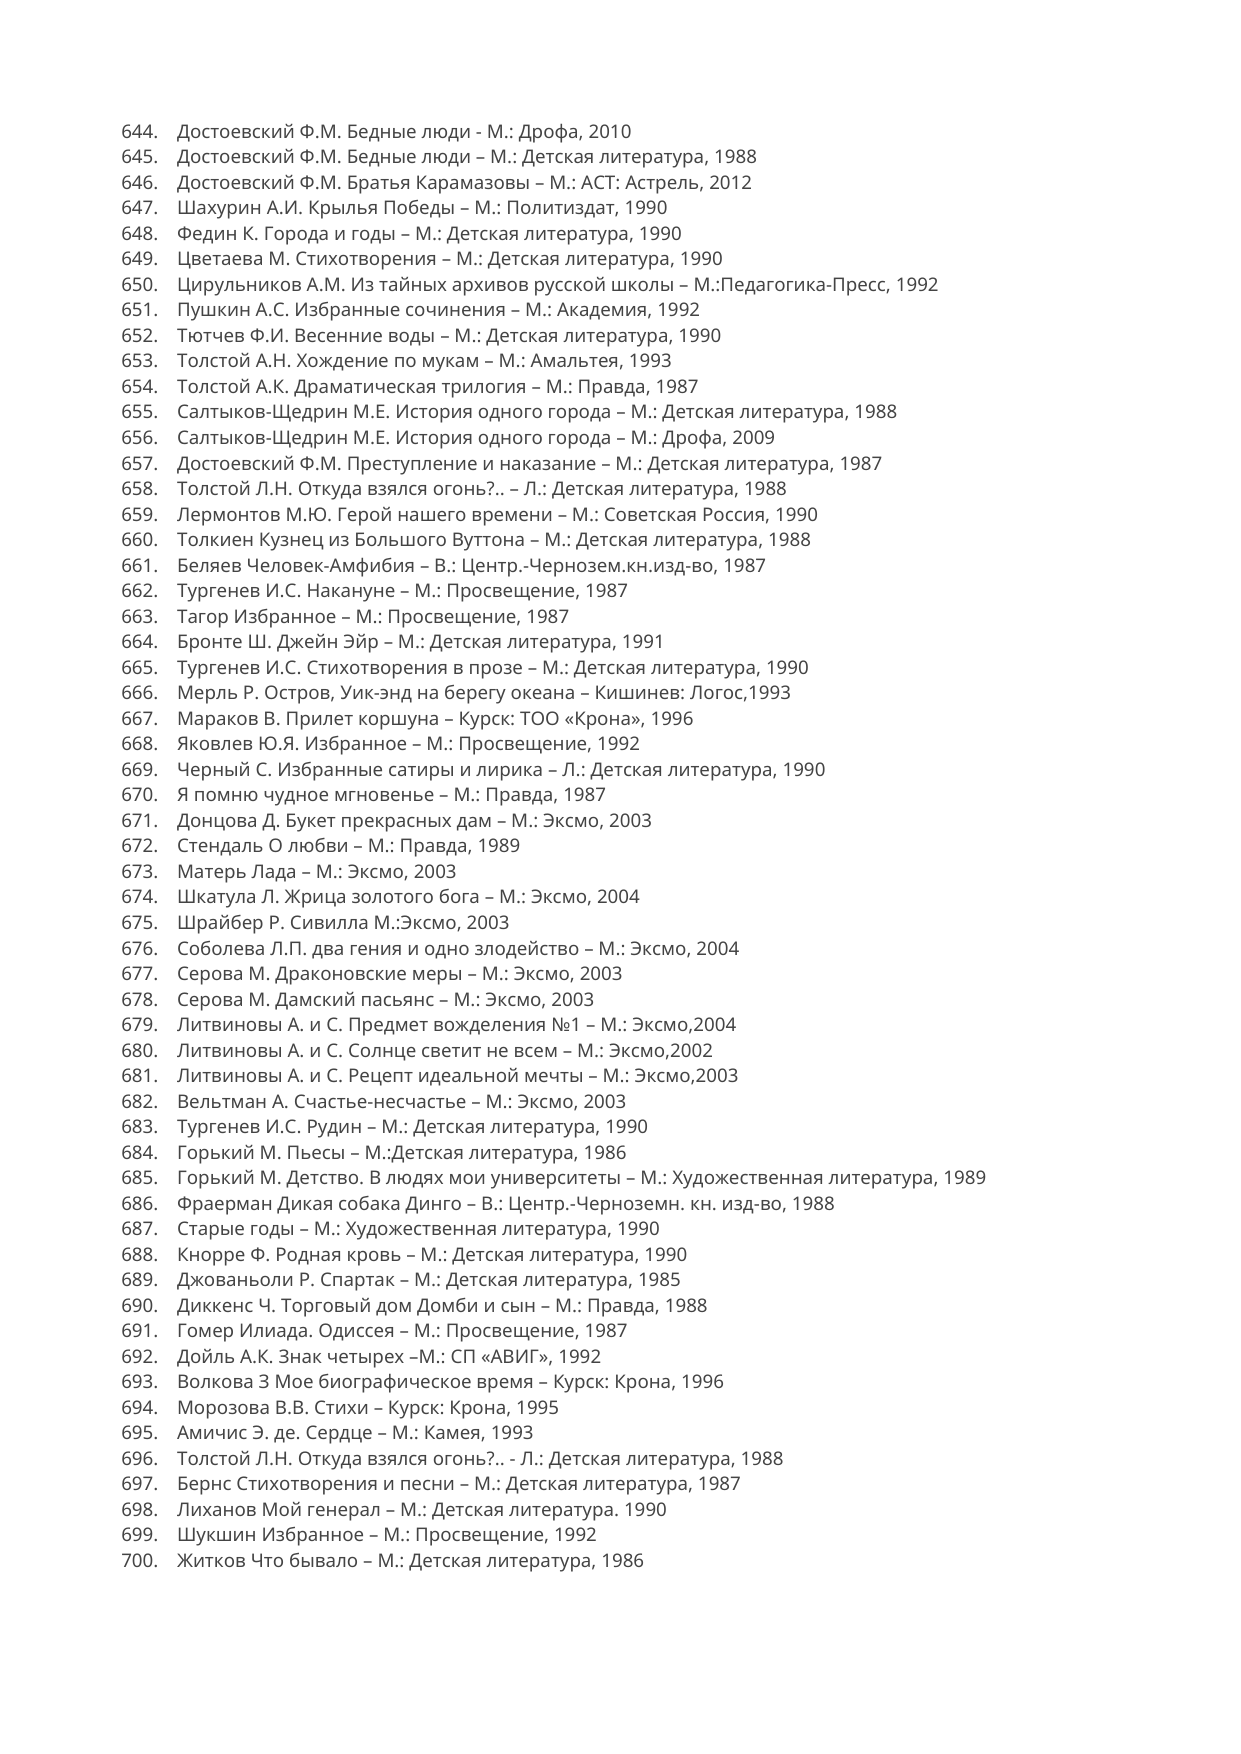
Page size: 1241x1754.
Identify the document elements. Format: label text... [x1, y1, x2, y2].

text 698. Лиханов Мой генерал – М.: Детская литература. 1990 [121, 1496, 1152, 1522]
text 676. Соболева Л.П. два гения и одно злодейство – М.: Эксмо, 2004 [121, 935, 1152, 960]
text 687. Старые годы – М.: Художественная литература, 1990 [121, 1216, 1152, 1241]
text 670. Я помню чудное мгновенье – М.: Правда, 1987 [121, 782, 1152, 807]
text 700. Житков Что бывало – М.: Детская литература, 1986 [121, 1547, 1152, 1573]
text 684. Горький М. Пьесы – М.:Детская литература, 1986 [121, 1139, 1152, 1164]
text 693. Волкова З Мое биографическое время – Курск: Крона, 1996 [121, 1369, 1152, 1394]
text 668. Яковлев Ю.Я. Избранное – М.: Просвещение, 1992 [121, 731, 1152, 756]
text 647. Шахурин А.И. Крылья Победы – М.: Политиздат, 1990 [121, 195, 1152, 220]
text 651. Пушкин А.С. Избранные сочинения – М.: Академия, 1992 [121, 297, 1152, 322]
text 655. Салтыков-Щедрин М.Е. История одного города – М.: Детская литература, 1988 [121, 399, 1152, 424]
text 683. Тургенев И.С. Рудин – М.: Детская литература, 1990 [121, 1113, 1152, 1139]
text 674. Шкатула Л. Жрица золотого бога – М.: Эксмо, 2004 [121, 884, 1152, 909]
text 678. Серова М. Дамский пасьянс – М.: Эксмо, 2003 [121, 986, 1152, 1011]
text 652. Тютчев Ф.И. Весенние воды – М.: Детская литература, 1990 [121, 322, 1152, 348]
text 688. Кнорре Ф. Родная кровь – М.: Детская литература, 1990 [121, 1241, 1152, 1267]
text 697. Бернс Стихотворения и песни – М.: Детская литература, 1987 [121, 1471, 1152, 1496]
text 677. Серова М. Драконовские меры – М.: Эксмо, 2003 [121, 960, 1152, 986]
text 654. Толстой А.К. Драматическая трилогия – М.: Правда, 1987 [121, 373, 1152, 399]
text 659. Лермонтов М.Ю. Герой нашего времени – М.: Советская Россия, 1990 [121, 501, 1152, 526]
text 666. Мерль Р. Остров, Уик-энд на берегу океана – Кишинев: Логос,1993 [121, 679, 1152, 705]
text 663. Тагор Избранное – М.: Просвещение, 1987 [121, 603, 1152, 628]
text 673. Матерь Лада – М.: Эксмо, 2003 [121, 858, 1152, 884]
text 645. Достоевский Ф.М. Бедные люди – М.: Детская литература, 1988 [121, 144, 1152, 169]
text 682. Вельтман А. Счастье-несчастье – М.: Эксмо, 2003 [121, 1088, 1152, 1113]
text 653. Толстой А.Н. Хождение по мукам – М.: Амальтея, 1993 [121, 348, 1152, 373]
text 675. Шрайбер Р. Сивилла М.:Эксмо, 2003 [121, 909, 1152, 935]
text 694. Морозова В.В. Стихи – Курск: Крона, 1995 [121, 1394, 1152, 1420]
text 681. Литвиновы А. и С. Рецепт идеальной мечты – М.: Эксмо,2003 [121, 1062, 1152, 1088]
text 691. Гомер Илиада. Одиссея – М.: Просвещение, 1987 [121, 1318, 1152, 1343]
text 690. Диккенс Ч. Торговый дом Домби и сын – М.: Правда, 1988 [121, 1292, 1152, 1318]
text 657. Достоевский Ф.М. Преступление и наказание – М.: Детская литература, 1987 [121, 450, 1152, 475]
text 662. Тургенев И.С. Накануне – М.: Просвещение, 1987 [121, 577, 1152, 603]
text 689. Джованьоли Р. Спартак – М.: Детская литература, 1985 [121, 1267, 1152, 1292]
text 644. Достоевский Ф.М. Бедные люди - М.: Дрофа, 2010 [121, 118, 1152, 144]
text 695. Амичис Э. де. Сердце – М.: Камея, 1993 [121, 1420, 1152, 1445]
text 660. Толкиен Кузнец из Большого Вуттона – М.: Детская литература, 1988 [121, 526, 1152, 552]
text 646. Достоевский Ф.М. Братья Карамазовы – М.: АСТ: Астрель, 2012 [121, 169, 1152, 195]
text 692. Дойль А.К. Знак четырех –М.: СП «АВИГ», 1992 [121, 1343, 1152, 1369]
text 664. Бронте Ш. Джейн Эйр – М.: Детская литература, 1991 [121, 628, 1152, 654]
text 672. Стендаль О любви – М.: Правда, 1989 [121, 833, 1152, 858]
text 685. Горький М. Детство. В людях мои университеты – М.: Художественная литература, 1989 [121, 1164, 1152, 1190]
text 667. Мараков В. Прилет коршуна – Курск: ТОО «Крона», 1996 [121, 705, 1152, 731]
text 648. Федин К. Города и годы – М.: Детская литература, 1990 [121, 220, 1152, 246]
text 658. Толстой Л.Н. Откуда взялся огонь?.. – Л.: Детская литература, 1988 [121, 475, 1152, 501]
text 649. Цветаева М. Стихотворения – М.: Детская литература, 1990 [121, 246, 1152, 271]
text 661. Беляев Человек-Амфибия – В.: Центр.-Чернозем.кн.изд-во, 1987 [121, 552, 1152, 577]
text 671. Донцова Д. Букет прекрасных дам – М.: Эксмо, 2003 [121, 807, 1152, 833]
text 665. Тургенев И.С. Стихотворения в прозе – М.: Детская литература, 1990 [121, 654, 1152, 679]
text 686. Фраерман Дикая собака Динго – В.: Центр.-Черноземн. кн. изд-во, 1988 [121, 1190, 1152, 1216]
text 679. Литвиновы А. и С. Предмет вожделения №1 – М.: Эксмо,2004 [121, 1011, 1152, 1037]
text 650. Цирульников А.М. Из тайных архивов русской школы – М.:Педагогика-Пресс, 1992 [121, 271, 1152, 297]
text 680. Литвиновы А. и С. Солнце светит не всем – М.: Эксмо,2002 [121, 1037, 1152, 1062]
text 656. Салтыков-Щедрин М.Е. История одного города – М.: Дрофа, 2009 [121, 424, 1152, 450]
text 669. Черный С. Избранные сатиры и лирика – Л.: Детская литература, 1990 [121, 756, 1152, 782]
text 696. Толстой Л.Н. Откуда взялся огонь?.. - Л.: Детская литература, 1988 [121, 1445, 1152, 1471]
text 699. Шукшин Избранное – М.: Просвещение, 1992 [121, 1522, 1152, 1547]
